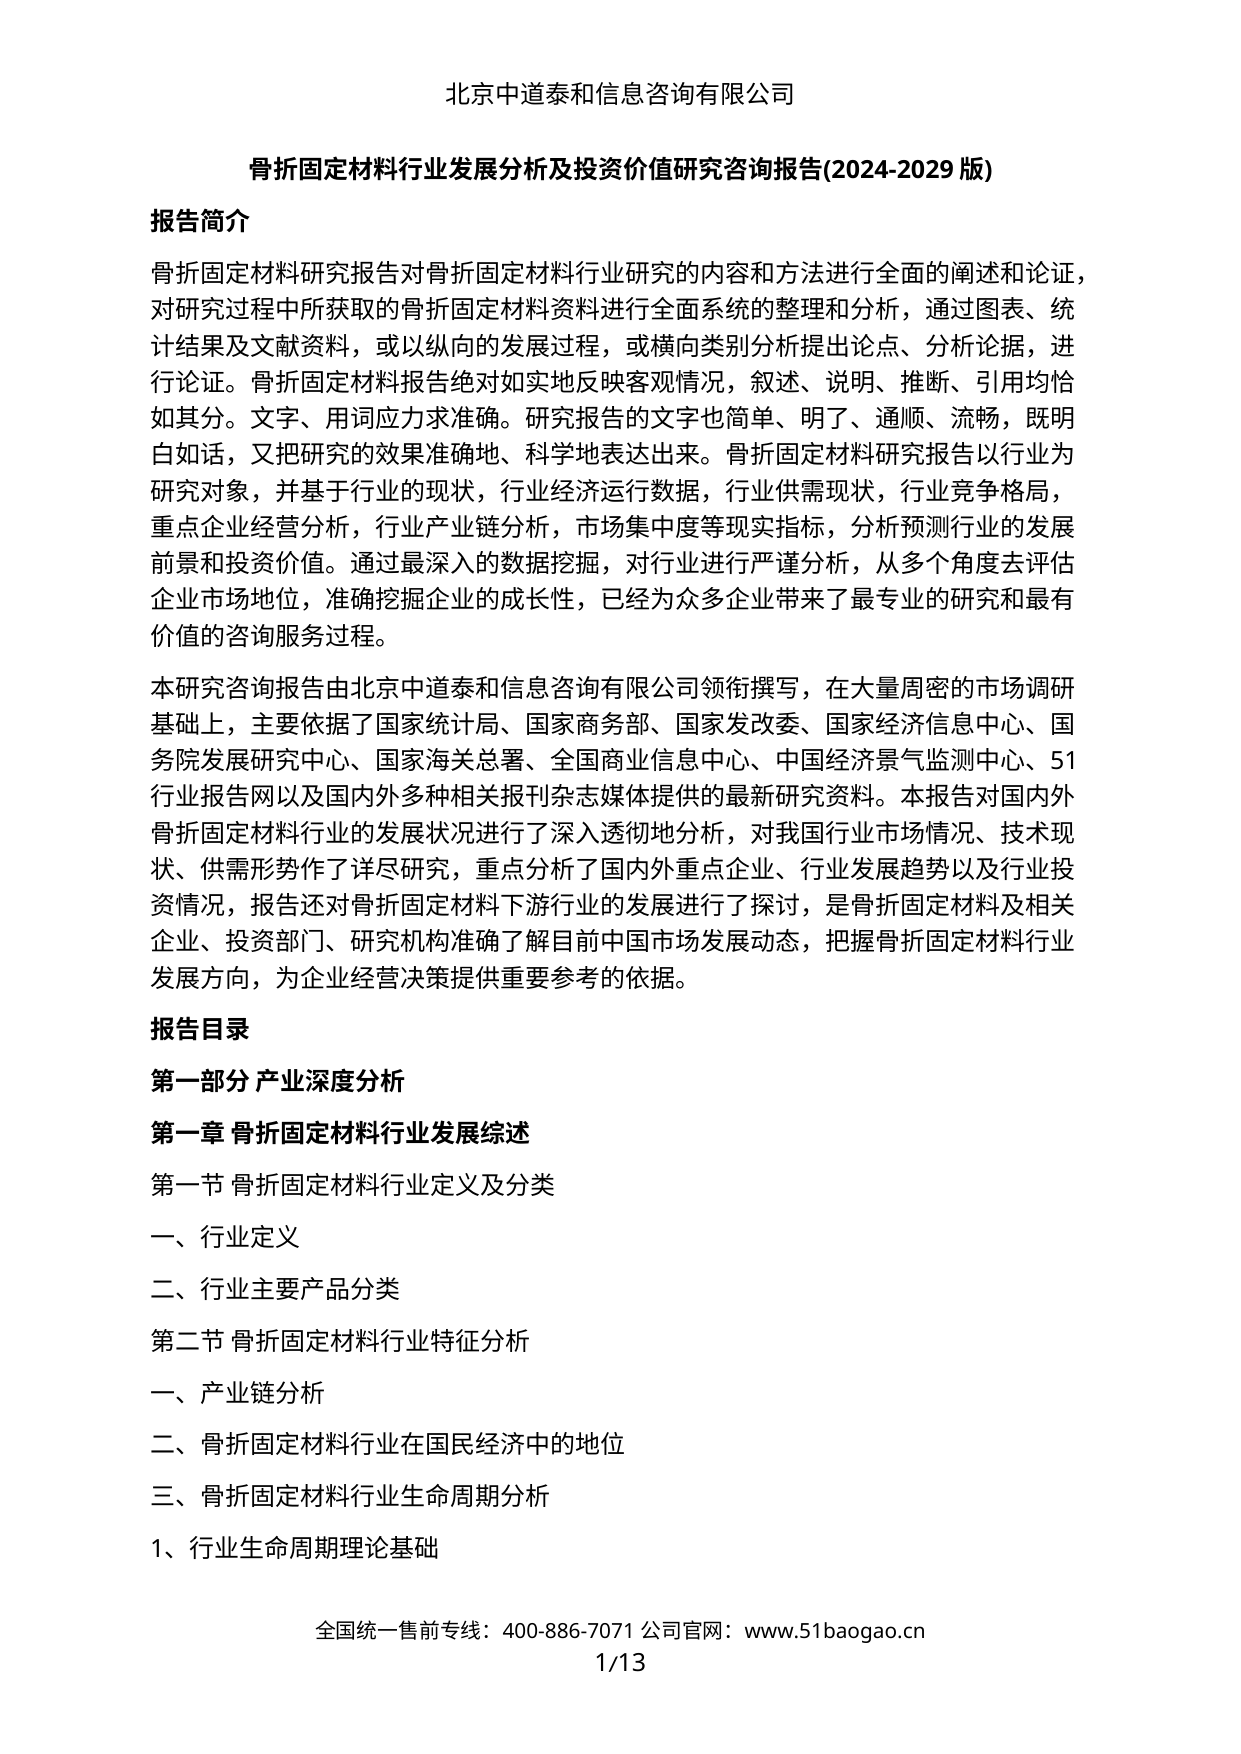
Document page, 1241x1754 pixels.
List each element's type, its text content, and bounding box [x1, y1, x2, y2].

text 1、行业生命周期理论基础 [150, 1529, 1090, 1565]
text 三、骨折固定材料行业生命周期分析 [150, 1477, 1090, 1513]
text 第二节 骨折固定材料行业特征分析 [150, 1321, 1090, 1357]
text 二、行业主要产品分类 [150, 1269, 1090, 1306]
text 一、行业定义 [150, 1217, 1090, 1254]
text 第一章 骨折固定材料行业发展综述 [150, 1114, 1090, 1150]
text 本研究咨询报告由北京中道泰和信息咨询有限公司领衔撰写，在大量周密的市场调研基础上，主要依据了国家统计局、国家商务部、国家发改委、国家经济信息中心、国务院发展研究中心、国家海关总署、全国商业信息中心、中国经济景气监测中心、51行业报告网以及国内外多种相关报刊杂志媒体提供的最新研究资料。本报告对国内外骨折固定材料行业的发展状况进行了深入透彻地分析，对我国行业市场情况、技术现状、供需形势作了详尽研究，重点分析了国内外重点企业、行业发展趋势以及行业投资情况，报告还对骨折固定材料下游行业的发展进行了探讨，是骨折固定材料及相关企业、投资部门、研究机构准确了解目前中国市场发展动态，把握骨折固定材料行业发展方向，为企业经营决策提供重要参考的依据。 [150, 668, 1090, 994]
text 二、骨折固定材料行业在国民经济中的地位 [150, 1425, 1090, 1461]
text 第一节 骨折固定材料行业定义及分类 [150, 1166, 1090, 1202]
text 骨折固定材料行业发展分析及投资价值研究咨询报告(2024-2029版) [150, 150, 1090, 186]
text 报告目录 [150, 1010, 1090, 1046]
text 一、产业链分析 [150, 1373, 1090, 1409]
text 第一部分 产业深度分析 [150, 1062, 1090, 1098]
text 报告简介 [150, 202, 1090, 238]
text 骨折固定材料研究报告对骨折固定材料行业研究的内容和方法进行全面的阐述和论证，对研究过程中所获取的骨折固定材料资料进行全面系统的整理和分析，通过图表、统计结果及文献资料，或以纵向的发展过程，或横向类别分析提出论点、分析论据，进行论证。骨折固定材料报告绝对如实地反映客观情况，叙述、说明、推断、引用均恰如其分。文字、用词应力求准确。研究报告的文字也简单、明了、通顺、流畅，既明白如话，又把研究的效果准确地、科学地表达出来。骨折固定材料研究报告以行业为研究对象，并基于行业的现状，行业经济运行数据，行业供需现状，行业竞争格局，重点企业经营分析，行业产业链分析，市场集中度等现实指标，分析预测行业的发展前景和投资价值。通过最深入的数据挖掘，对行业进行严谨分析，从多个角度去评估企业市场地位，准确挖掘企业的成长性，已经为众多企业带来了最专业的研究和最有价值的咨询服务过程。 [150, 254, 1090, 652]
